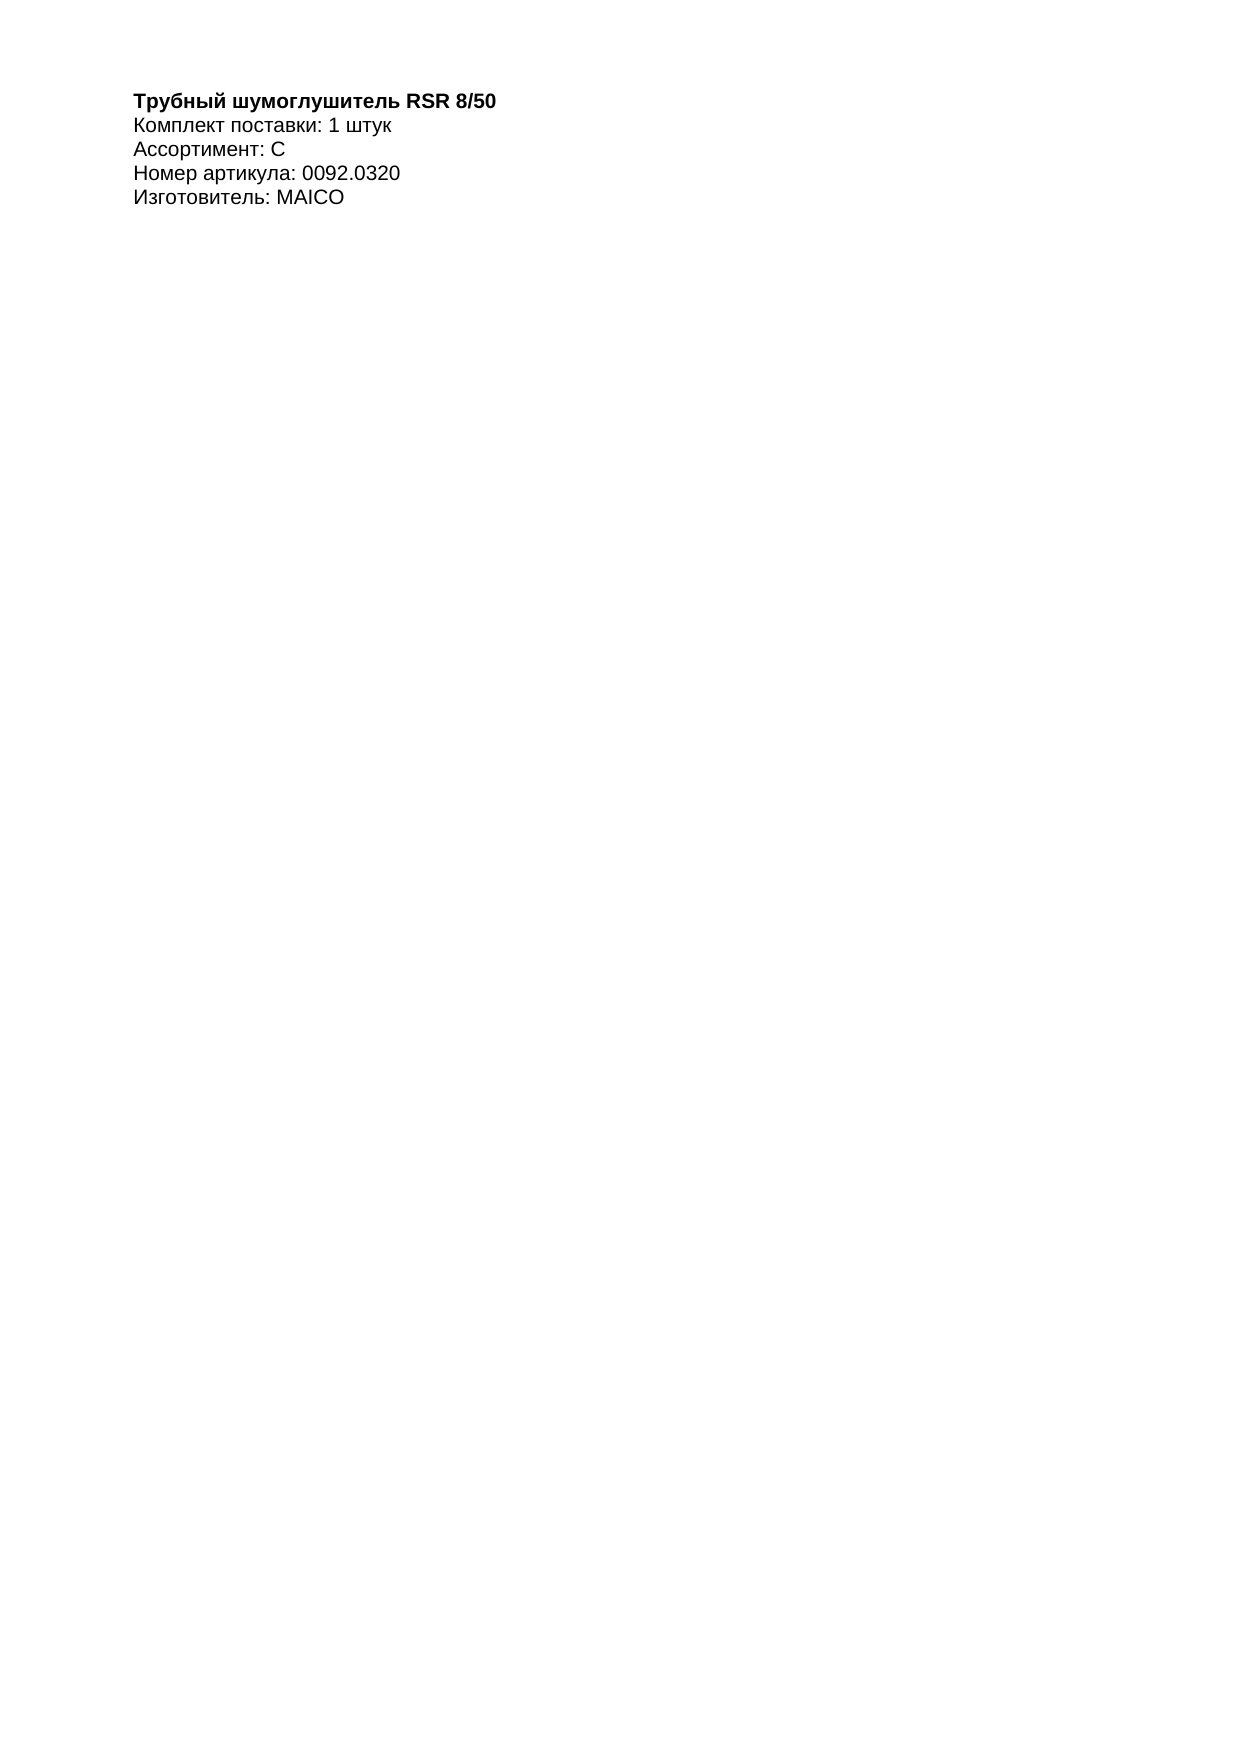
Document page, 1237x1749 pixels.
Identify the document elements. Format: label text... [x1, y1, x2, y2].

text Трубный шумоглушитель RSR 8/50Комплект поставки: 1 штукАссортимент: C Номер артикула: 0092.0320Изготовитель: MAICO [133, 89, 1148, 208]
